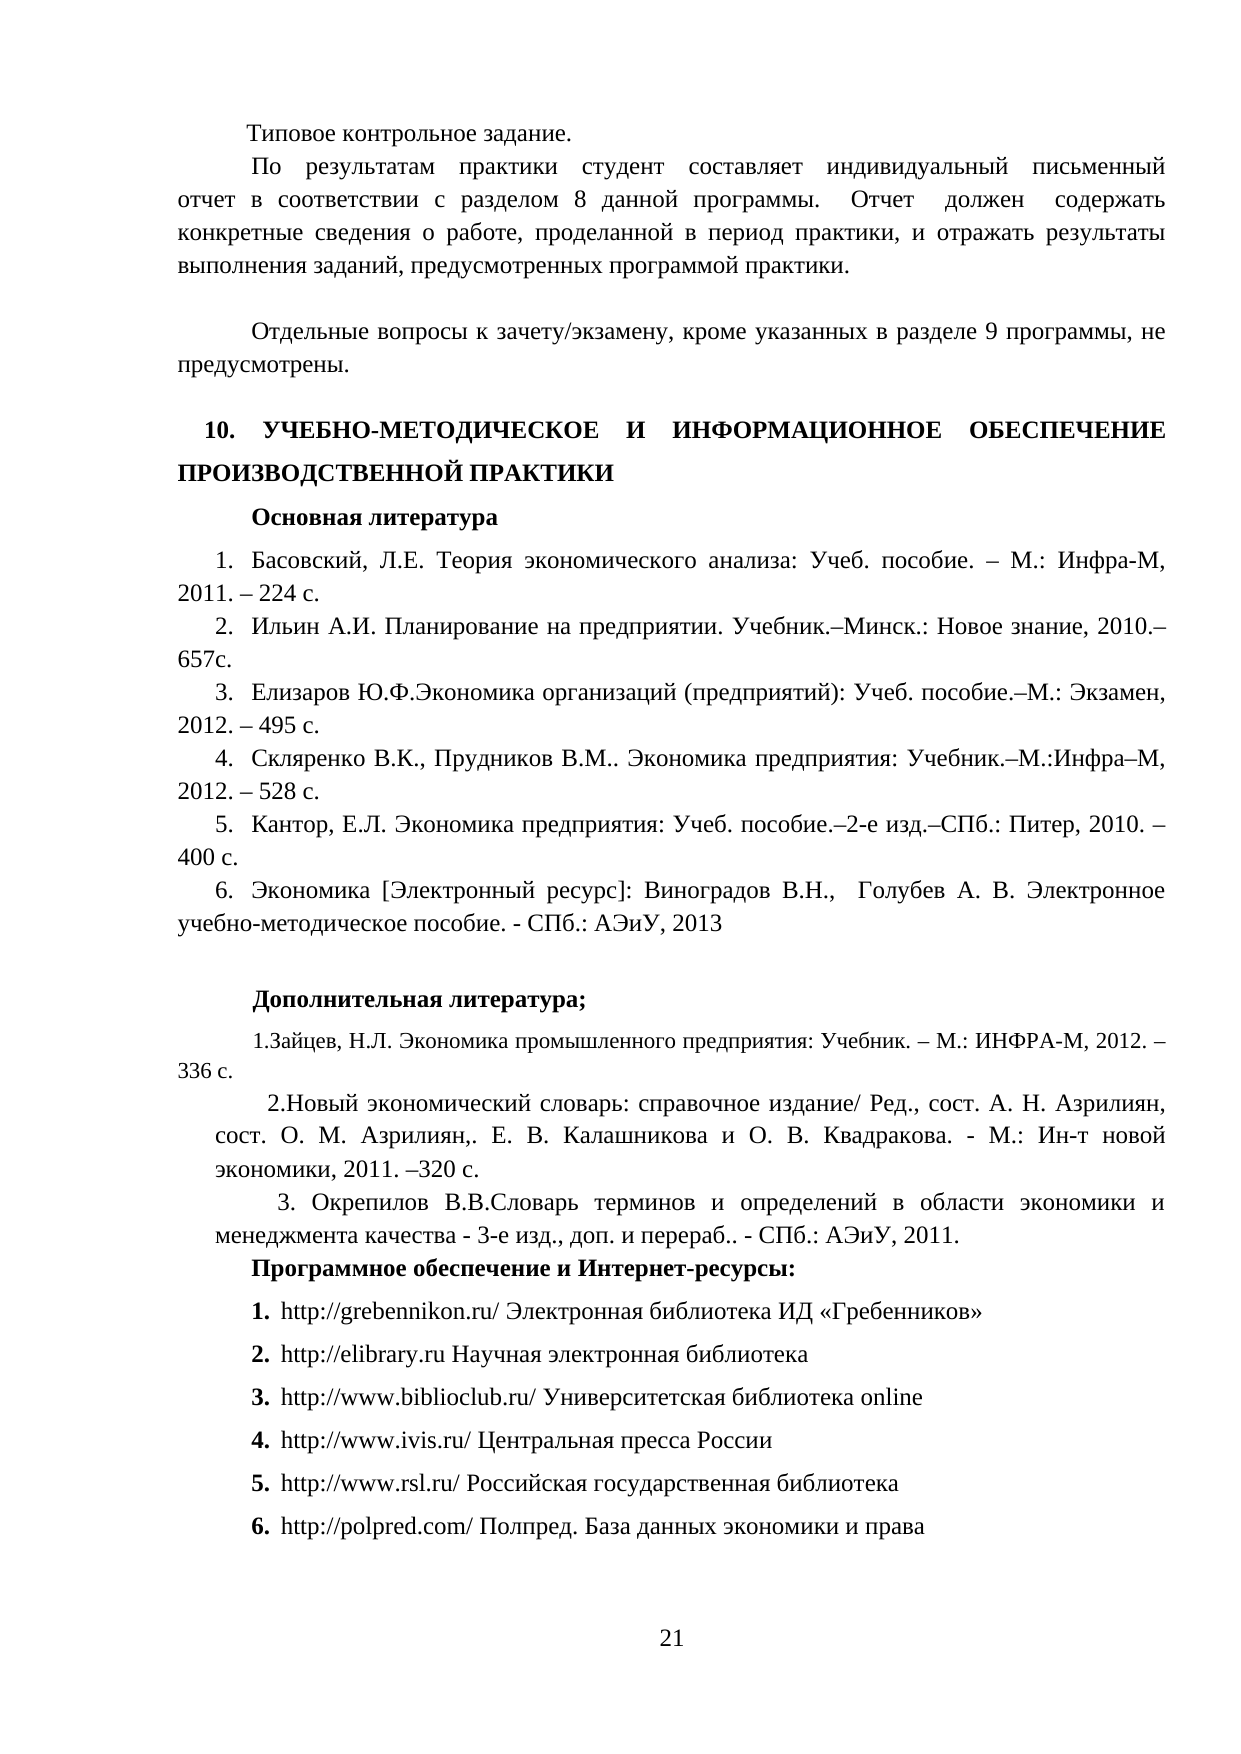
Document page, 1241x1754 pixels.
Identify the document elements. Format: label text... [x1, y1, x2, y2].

text 2.Новый экономический словарь: справочное издание/ Ред., сост. А. Н. Азрилиян, сост. О. М. Азрилиян,. Е. В. Калашникова и О. В. Квадракова. - М.: Ин-т новой экономики, 2011. –320 с. [215, 1088, 1167, 1182]
list http://grebennikon.ru/ Электронная библиотека ИД «Гребенников» [177, 1296, 1167, 1324]
list http://www.ivis.ru/ Центральная пресса России [177, 1425, 1167, 1454]
text Дополнительная литература; [177, 984, 1167, 1013]
text Программное обеспечение и Интернет-ресурсы: [177, 1253, 1167, 1281]
text Основная литература [177, 502, 1167, 530]
text По результатам практики студент составляет индивидуальный письменный отчет в соответствии с разделом 8 данной программы. Отчет должен содержать конкретные сведения о работе, проделанной в период практики, и отражать результаты выполнения заданий, предусмотренных программой практики. [177, 151, 1167, 279]
list Ильин А.И. Планирование на предприятии. Учебник.–Минск.: Новое знание, 2010.– 657с. [177, 611, 1167, 672]
list 1.Зайцев, Н.Л. Экономика промышленного предприятия: Учебник. – М.: ИНФРА-М, 2012. – 336 с. [177, 1027, 1167, 1084]
list Басовский, Л.Е. Теория экономического анализа: Учеб. пособие. – М.: Инфра-М, 2011. – 224 с. [177, 545, 1167, 606]
list Елизаров Ю.Ф.Экономика организаций (предприятий): Учеб. пособие.–М.: Экзамен, 2012. – 495 с. [177, 677, 1167, 738]
list Экономика [Электронный ресурс]: Виноградов В.Н., Голубев А. В. Электронное учебно-методическое пособие. - СПб.: АЭиУ, 2013 [177, 875, 1167, 937]
text 10. УЧЕБНО-МЕТОДИЧЕСКОЕ И ИНФОРМАЦИОННОЕ ОБЕСПЕЧЕНИЕ ПРОИЗВОДСТВЕННОЙ ПРАКТИКИ [177, 415, 1167, 487]
text Типовое контрольное задание. [177, 118, 1167, 147]
list Скляренко В.К., Прудников В.М.. Экономика предприятия: Учебник.–М.:Инфра–М, 2012. – 528 с. [177, 743, 1167, 804]
list Кантор, Е.Л. Экономика предприятия: Учеб. пособие.–2-е изд.–СПб.: Питер, 2010. – 400 с. [177, 809, 1167, 871]
text Отдельные вопросы к зачету/экзамену, кроме указанных в разделе 9 программы, не предусмотрены. [177, 316, 1167, 411]
text 3. Окрепилов В.В.Словарь терминов и определений в области экономики и менеджмента качества - 3-е изд., доп. и перераб.. - СПб.: АЭиУ, 2011. [215, 1187, 1167, 1248]
list http://polpred.com/ Полпред. База данных экономики и права [177, 1511, 1167, 1540]
list http://www.rsl.ru/ Российская государственная библиотека [177, 1468, 1167, 1497]
list http://elibrary.ru Научная электронная библиотека [177, 1339, 1167, 1368]
list http://www.biblioclub.ru/ Университетская библиотека online [177, 1382, 1167, 1411]
